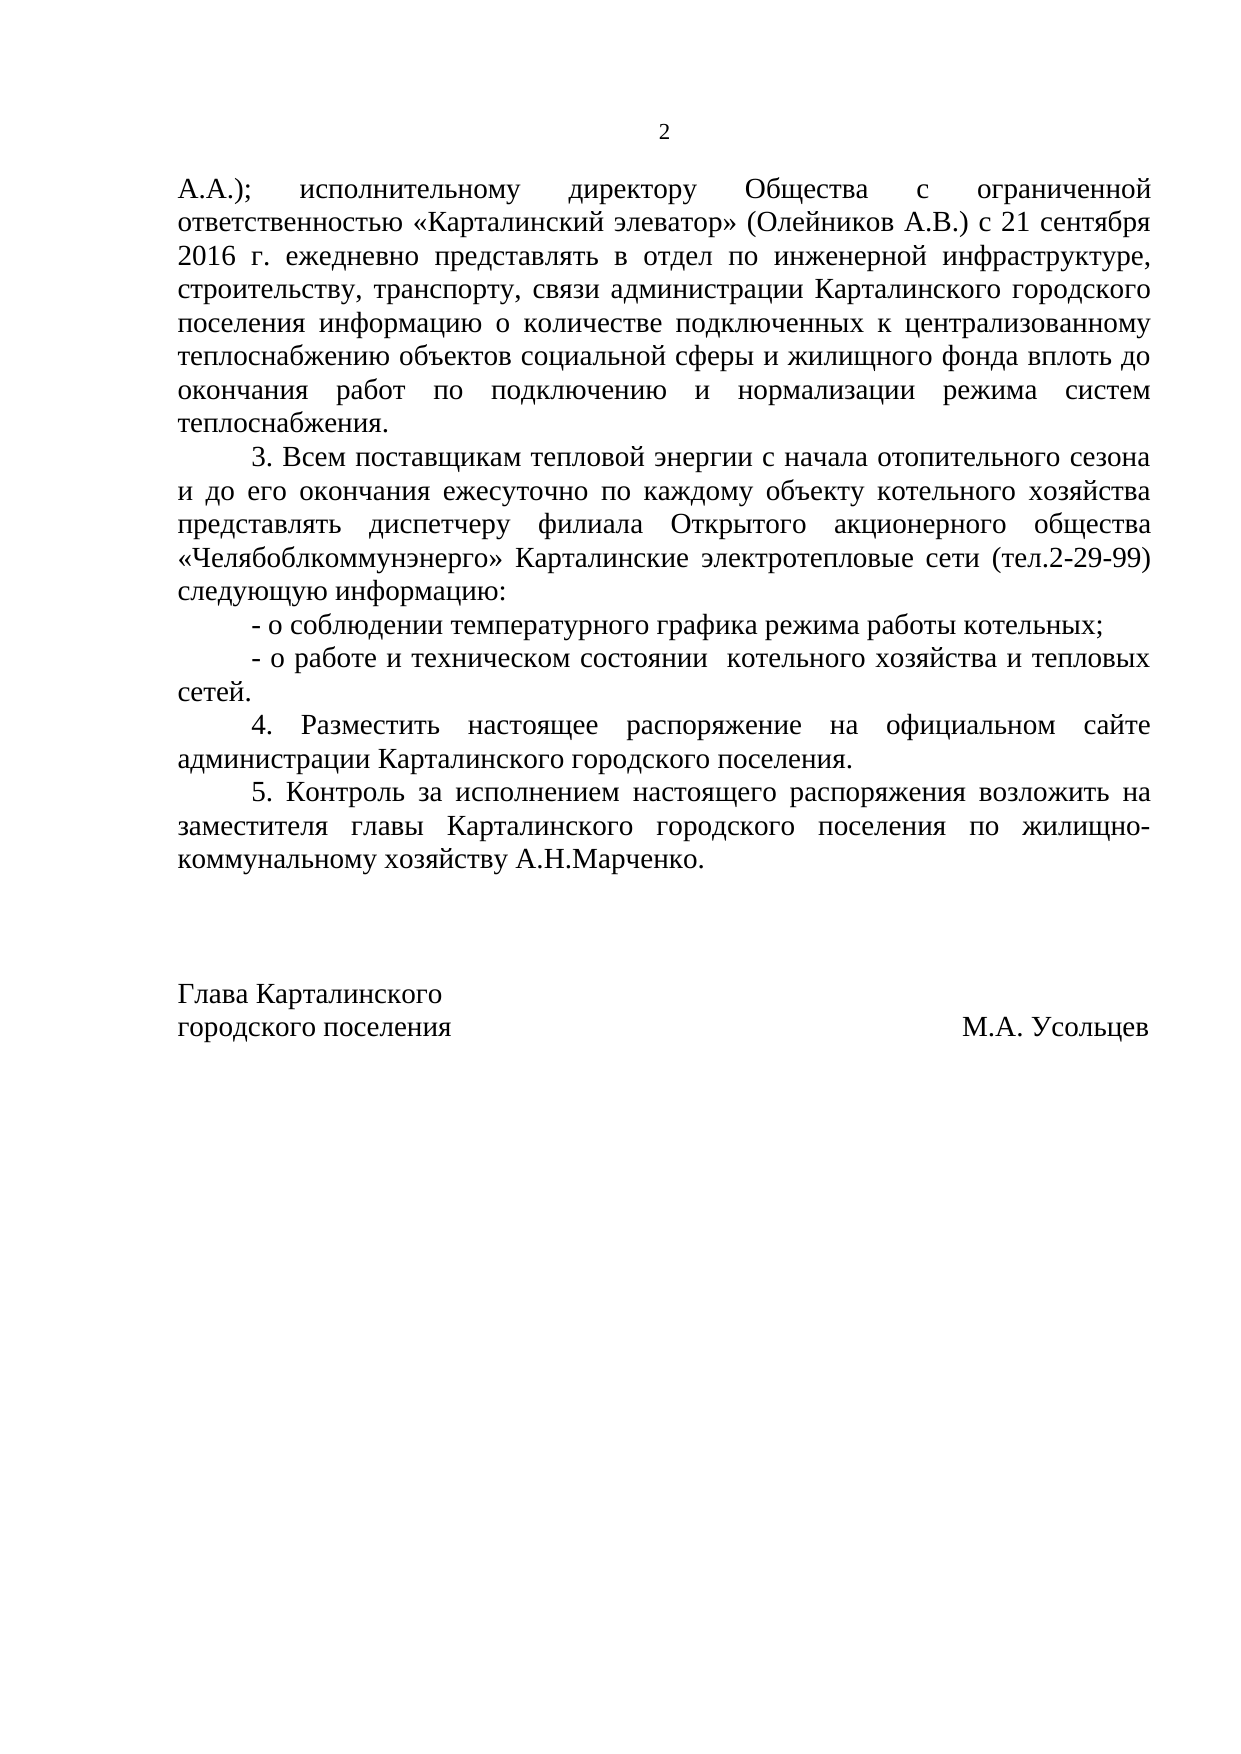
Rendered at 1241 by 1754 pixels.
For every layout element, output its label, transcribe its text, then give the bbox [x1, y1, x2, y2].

text - о работе и техническом состоянии котельного хозяйства и тепловых сетей. [177, 640, 1152, 707]
text 2 [177, 118, 1152, 144]
text - о соблюдении температурного графика режима работы котельных; [177, 607, 1152, 640]
text городского поселения М.А. Усольцев [177, 1009, 1152, 1043]
text 5. Контроль за исполнением настоящего распоряжения возложить на заместителя главы Карталинского городского поселения по жилищно-коммунальному хозяйству А.Н.Марченко. [177, 774, 1152, 875]
text Глава Карталинского [177, 976, 1152, 1009]
text А.А.); исполнительному директору Общества с ограниченной ответственностью «Карталинский элеватор» (Олейников А.В.) с 21 сентября 2016 г. ежедневно представлять в отдел по инженерной инфраструктуре, строительству, транспорту, связи администрации Карталинского городского поселения информацию о количестве подключенных к централизованному теплоснабжению объектов социальной сферы и жилищного фонда вплоть до окончания работ по подключению и нормализации режима систем теплоснабжения. [177, 171, 1152, 439]
text 3. Всем поставщикам тепловой энергии с начала отопительного сезона и до его окончания ежесуточно по каждому объекту котельного хозяйства представлять диспетчеру филиала Открытого акционерного общества «Челябоблкоммунэнерго» Карталинские электротепловые сети (тел.2-29-99) следующую информацию: [177, 439, 1152, 607]
text 4. Разместить настоящее распоряжение на официальном сайте администрации Карталинского городского поселения. [177, 707, 1152, 774]
